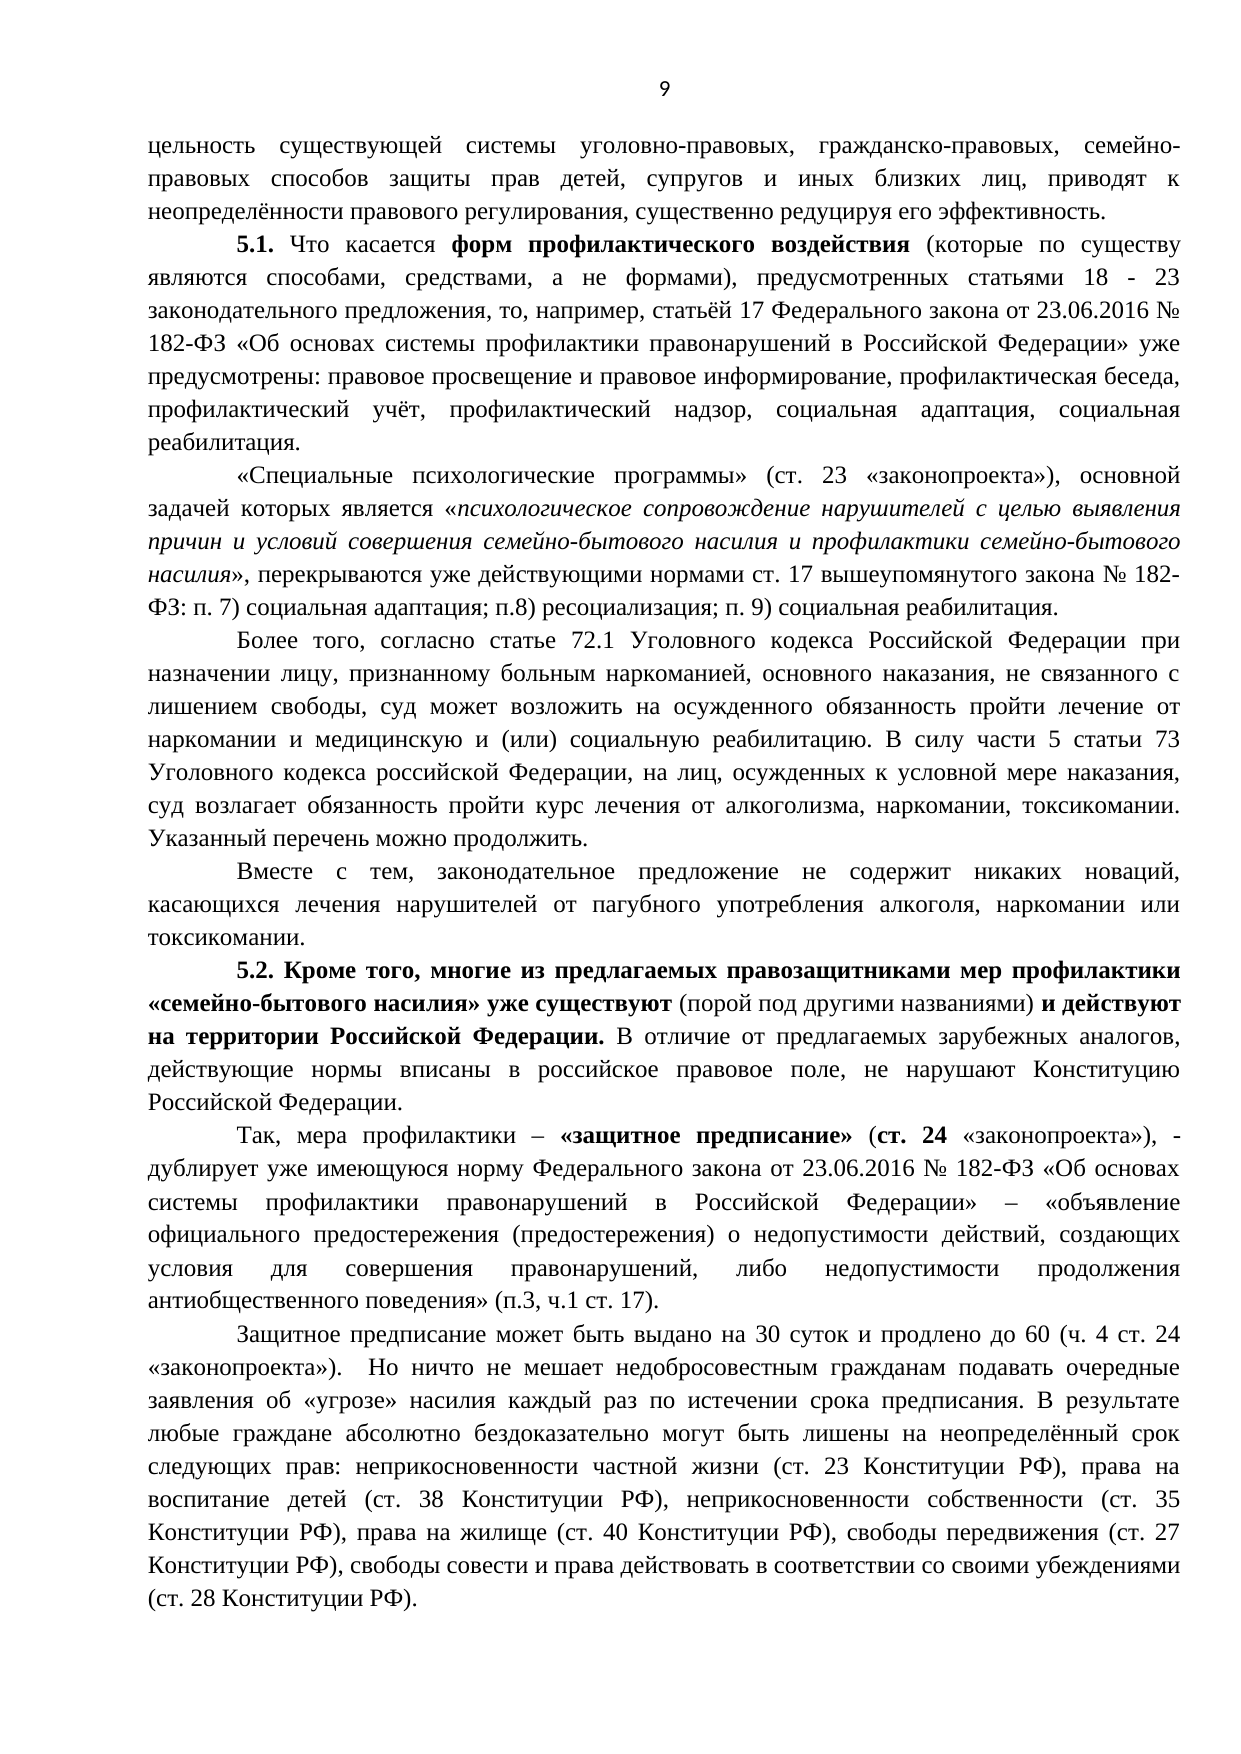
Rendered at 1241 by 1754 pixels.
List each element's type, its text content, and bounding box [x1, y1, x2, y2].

text Так, мера профилактики – «защитное предписание» (ст. 24 «законопроекта»), - дублирует уже имеющуюся норму Федерального закона от 23.06.2016 № 182-ФЗ «Об основах системы профилактики правонарушений в Российской Федерации» – «объявление официального предостережения (предостережения) о недопустимости действий, создающих условия для совершения правонарушений, либо недопустимости продолжения антиобщественного поведения» (п.3, ч.1 ст. 17). [148, 1121, 1181, 1314]
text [148, 130, 1181, 225]
text Вместе с тем, законодательное предложение не содержит никаких новаций, касающихся лечения нарушителей от пагубного употребления алкоголя, наркомании или токсикомании. [148, 856, 1181, 951]
text «Специальные психологические программы» (ст. 23 «законопроекта»), основной задачей которых является «психологическое сопровождение нарушителей с целью выявления причин и условий совершения семейно-бытового насилия и профилактики семейно-бытового насилия», перекрываются уже действующими нормами ст. 17 вышеупомянутого закона № 182-ФЗ: п. 7) социальная адаптация; п.8) ресоциализация; п. 9) социальная реабилитация. [148, 460, 1181, 621]
text 5.2. Кроме того, многие из предлагаемых правозащитниками мер профилактики «семейно-бытового насилия» уже существуют (порой под другими названиями) и действуют на территории Российской Федерации. В отличие от предлагаемых зарубежных аналогов, действующие нормы вписаны в российское правовое поле, не нарушают Конституцию Российской Федерации. [148, 955, 1181, 1116]
text Защитное предписание может быть выдано на 30 суток и продлено до 60 (ч. 4 ст. 24 «законопроекта»). Но ничто не мешает недобросовестным гражданам подавать очередные заявления об «угрозе» насилия каждый раз по истечении срока предписания. В результате любые граждане абсолютно бездоказательно могут быть лишены на неопределённый срок следующих прав: неприкосновенности частной жизни (ст. 23 Конституции РФ), права на воспитание детей (ст. 38 Конституции РФ), неприкосновенности собственности (ст. 35 Конституции РФ), права на жилище (ст. 40 Конституции РФ), свободы передвижения (ст. 27 Конституции РФ), свободы совести и права действовать в соответствии со своими убеждениями (ст. 28 Конституции РФ). [148, 1319, 1181, 1612]
text Более того, согласно статье 72.1 Уголовного кодекса Российской Федерации при назначении лицу, признанному больным наркоманией, основного наказания, не связанного с лишением свободы, суд может возложить на осужденного обязанность пройти лечение от наркомании и медицинскую и (или) социальную реабилитацию. В силу части 5 статьи 73 Уголовного кодекса российской Федерации, на лиц, осужденных к условной мере наказания, суд возлагает обязанность пройти курс лечения от алкоголизма, наркомании, токсикомании. Указанный перечень можно продолжить. [148, 625, 1181, 852]
text 5.1. Что касается форм профилактического воздействия (которые по существу являются способами, средствами, а не формами), предусмотренных статьями 18 - 23 законодательного предложения, то, например, статьёй 17 Федерального закона от 23.06.2016 № 182-ФЗ «Об основах системы профилактики правонарушений в Российской Федерации» уже предусмотрены: правовое просвещение и правовое информирование, профилактическая беседа, профилактический учёт, профилактический надзор, социальная адаптация, социальная реабилитация. [148, 229, 1181, 456]
